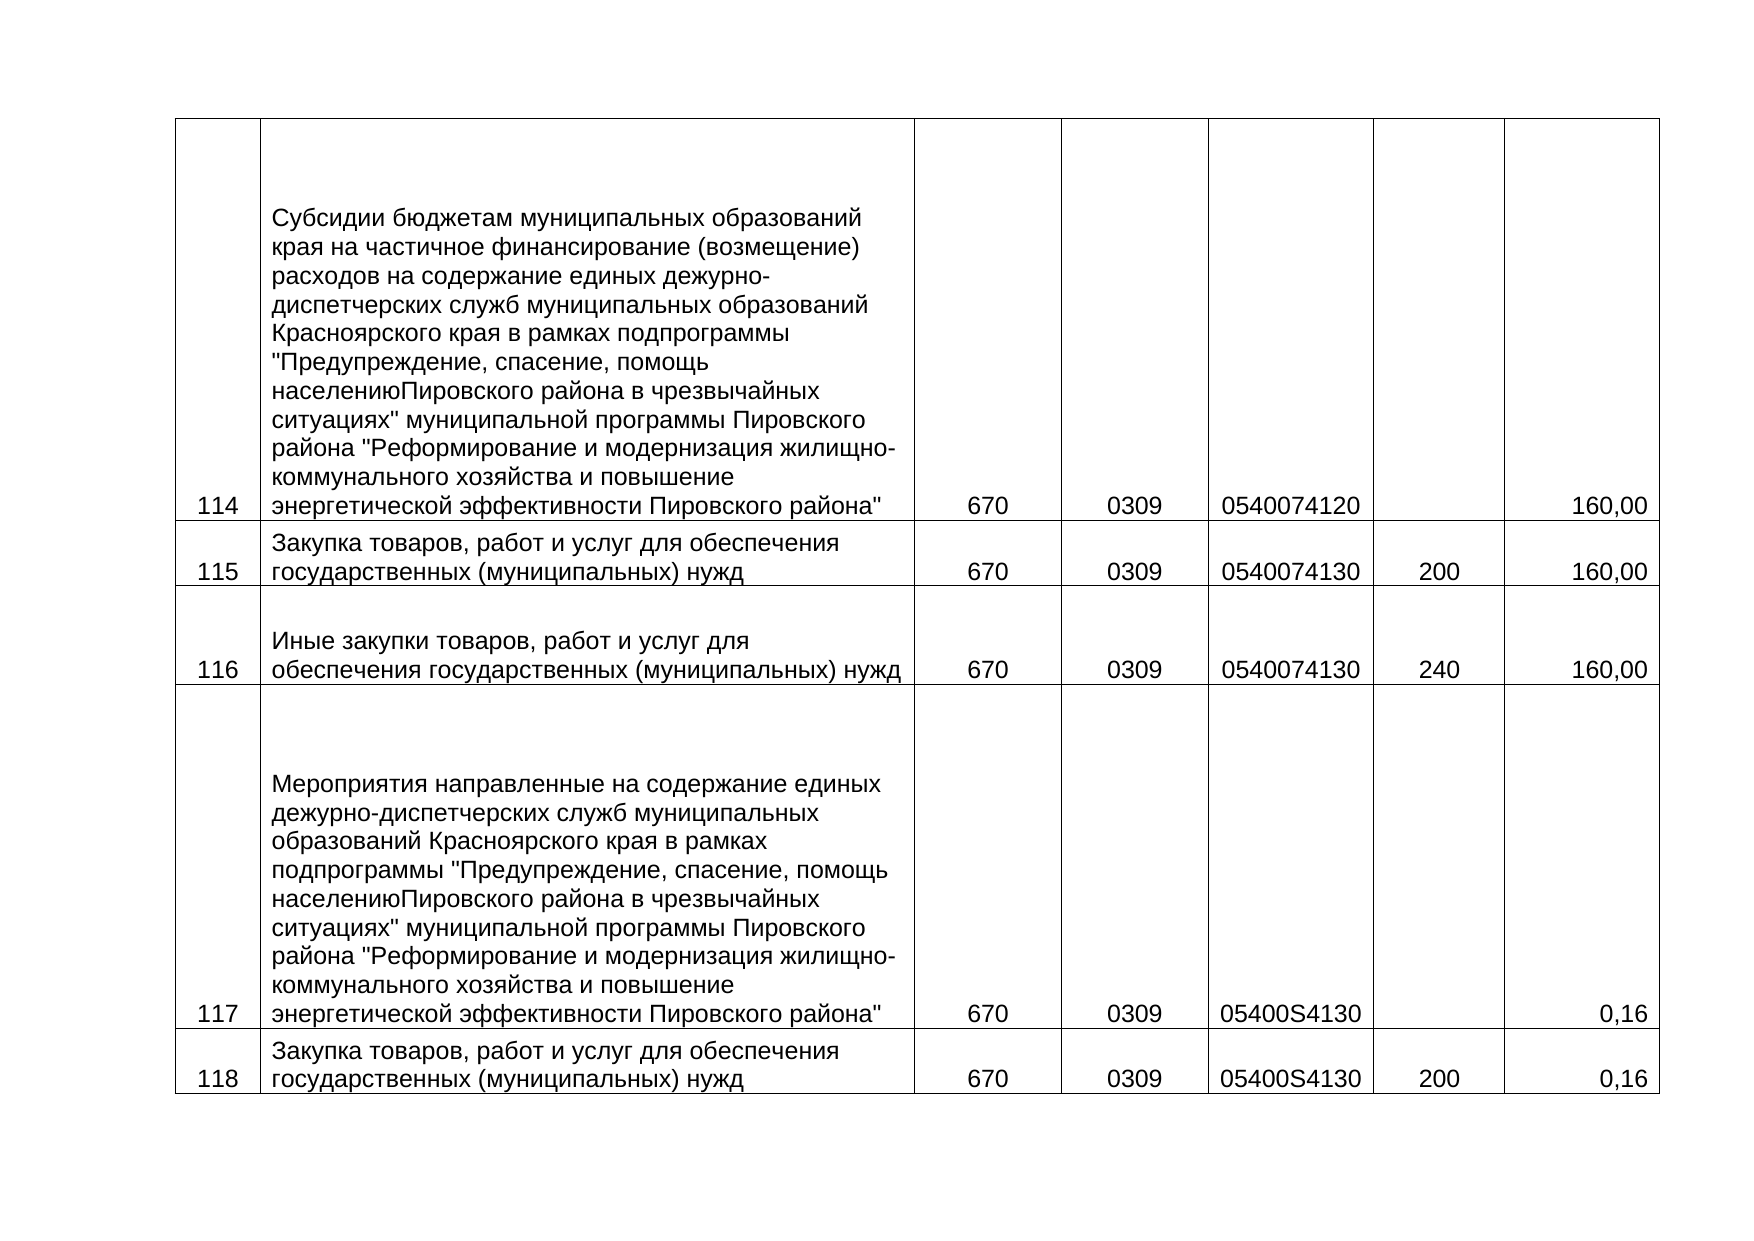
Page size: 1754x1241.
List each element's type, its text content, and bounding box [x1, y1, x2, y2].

table_cell 160,00 [1505, 119, 1659, 520]
table_cell 118 [176, 1029, 260, 1093]
table_cell 0,16 [1505, 685, 1659, 1027]
table_cell 0540074130 [1209, 521, 1373, 585]
table_cell Иные закупки товаров, работ и услуг для обеспечения государственных (муниципальных) нужд [261, 586, 914, 684]
table_cell 160,00 [1505, 521, 1659, 585]
table_cell 670 [915, 1029, 1061, 1093]
table_cell 0309 [1062, 586, 1208, 684]
table_cell 0,16 [1505, 1029, 1659, 1093]
table_cell 240 [1374, 586, 1504, 684]
table_cell 200 [1374, 521, 1504, 585]
table_cell Закупка товаров, работ и услуг для обеспечения государственных (муниципальных) нужд [261, 1029, 914, 1093]
table_cell 200 [1374, 1029, 1504, 1093]
table_cell 670 [915, 119, 1061, 520]
table_cell 670 [915, 586, 1061, 684]
table_cell 160,00 [1505, 586, 1659, 684]
table_cell 0309 [1062, 1029, 1208, 1093]
table_cell 670 [915, 685, 1061, 1027]
table_cell Мероприятия направленные на содержание единых дежурно-диспетчерских служб муниципальных образований Красноярского края в рамках подпрограммы "Предупреждение, спасение, помощь населениюПировского района в чрезвычайных ситуациях" муниципальной программы Пировского района "Реформирование и модернизация жилищно-коммунального хозяйства и повышение энергетической эффективности Пировского района" [261, 685, 914, 1027]
table_cell [1374, 685, 1504, 1027]
table_cell 05400S4130 [1209, 685, 1373, 1027]
table_cell 0540074120 [1209, 119, 1373, 520]
table_cell 0540074130 [1209, 586, 1373, 684]
table_cell 116 [176, 586, 260, 684]
table_cell 114 [176, 119, 260, 520]
table_cell 0309 [1062, 119, 1208, 520]
table_cell 0309 [1062, 685, 1208, 1027]
table_cell Субсидии бюджетам муниципальных образований края на частичное финансирование (возмещение) расходов на содержание единых дежурно-диспетчерских служб муниципальных образований Красноярского края в рамках подпрограммы "Предупреждение, спасение, помощь населениюПировского района в чрезвычайных ситуациях" муниципальной программы Пировского района "Реформирование и модернизация жилищно-коммунального хозяйства и повышение энергетической эффективности Пировского района" [261, 119, 914, 520]
table_cell 05400S4130 [1209, 1029, 1373, 1093]
table_cell 670 [915, 521, 1061, 585]
table_cell 115 [176, 521, 260, 585]
table_cell Закупка товаров, работ и услуг для обеспечения государственных (муниципальных) нужд [261, 521, 914, 585]
table_cell 0309 [1062, 521, 1208, 585]
table_cell [1374, 119, 1504, 520]
table_cell 117 [176, 685, 260, 1027]
